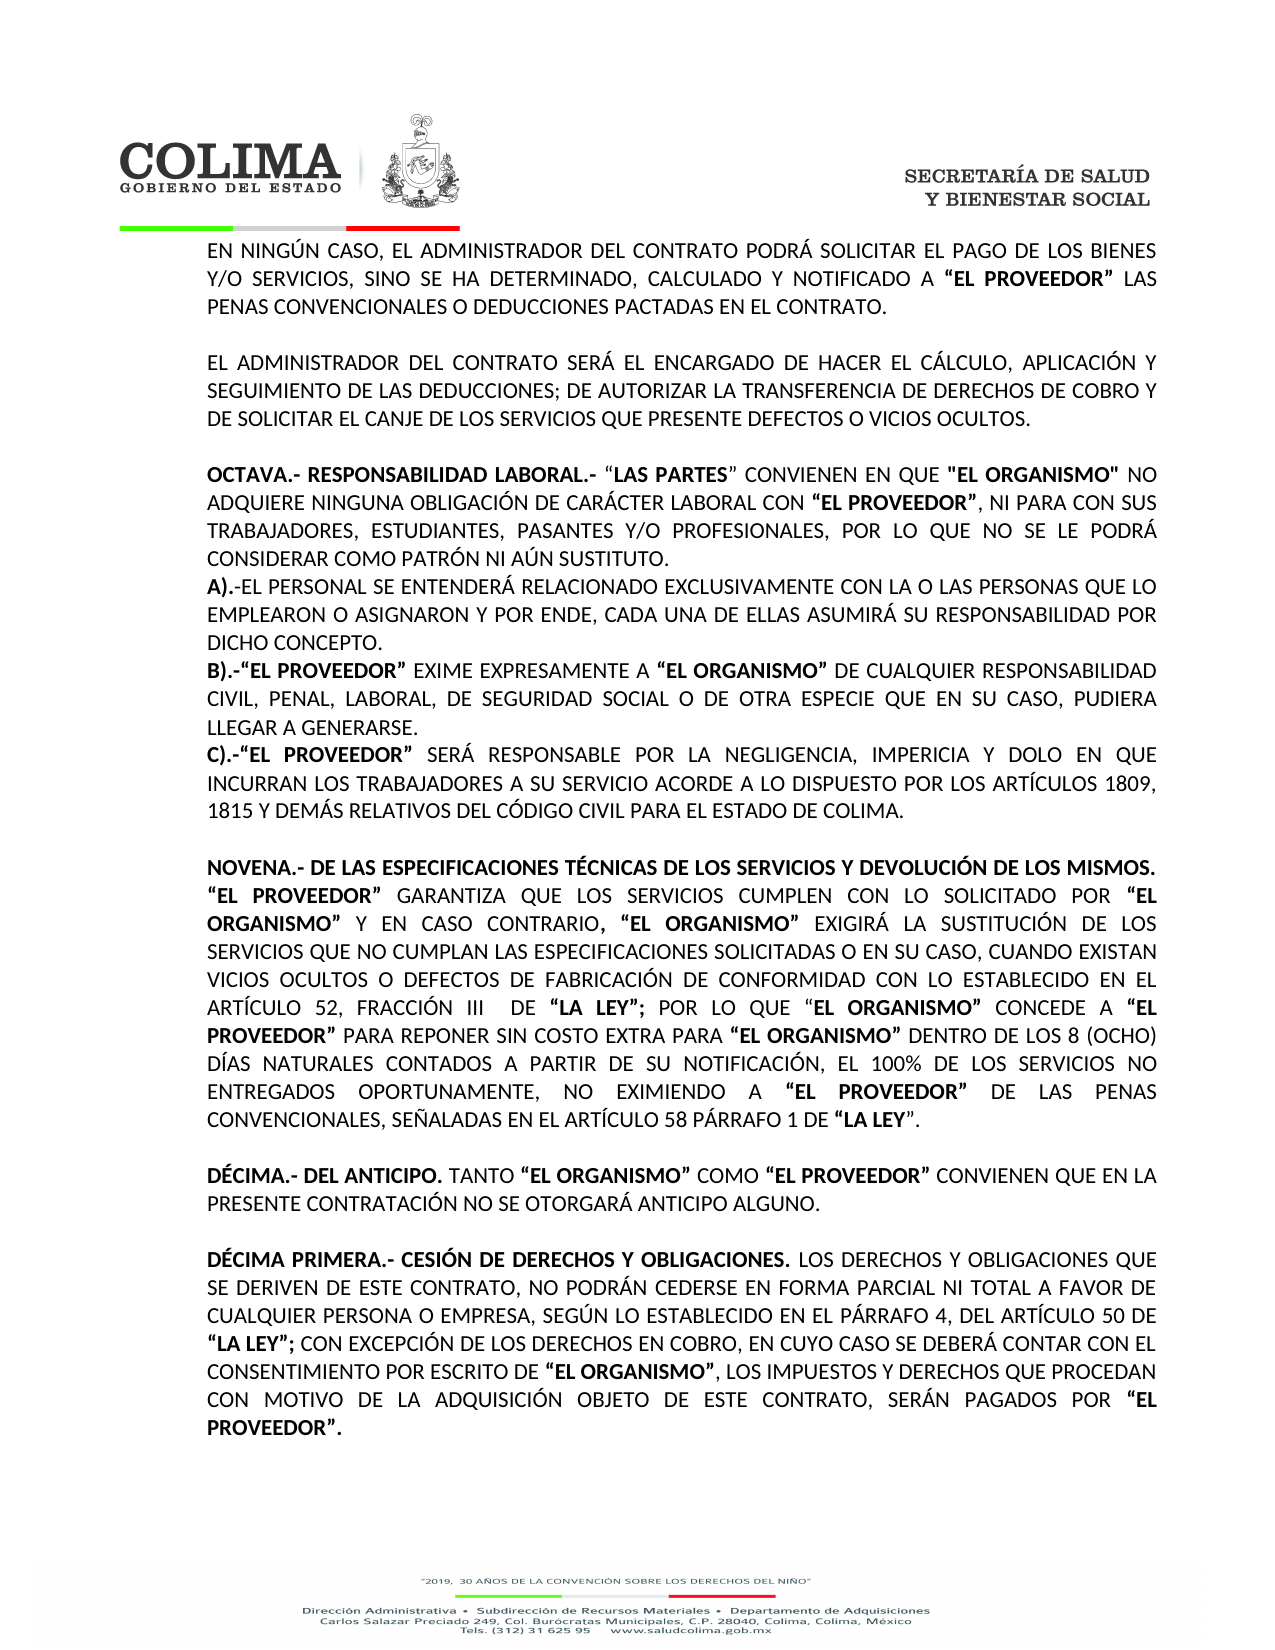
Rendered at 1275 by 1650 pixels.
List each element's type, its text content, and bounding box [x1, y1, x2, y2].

text OCTAVA.- RESPONSABILIDAD LABORAL.- “LAS PARTES” CONVIENEN EN QUE "EL ORGANISMO" NO ADQUIERE NINGUNA OBLIGACIÓN DE CARÁCTER LABORAL CON “EL PROVEEDOR”, NI PARA CON SUS TRABAJADORES, ESTUDIANTES, PASANTES Y/O PROFESIONALES, POR LO QUE NO SE LE PODRÁ CONSIDERAR COMO PATRÓN NI AÚN SUSTITUTO. [207, 460, 1157, 572]
text EN NINGÚN CASO, EL ADMINISTRADOR DEL CONTRATO PODRÁ SOLICITAR EL PAGO DE LOS BIENES Y/O SERVICIOS, SINO SE HA DETERMINADO, CALCULADO Y NOTIFICADO A “EL PROVEEDOR” LAS PENAS CONVENCIONALES O DEDUCCIONES PACTADAS EN EL CONTRATO. [207, 236, 1157, 320]
text A).-EL PERSONAL SE ENTENDERÁ RELACIONADO EXCLUSIVAMENTE CON LA O LAS PERSONAS QUE LO EMPLEARON O ASIGNARON Y POR ENDE, CADA UNA DE ELLAS ASUMIRÁ SU RESPONSABILIDAD POR DICHO CONCEPTO. [207, 572, 1157, 657]
picture [3, 29, 1267, 255]
text EL ADMINISTRADOR DEL CONTRATO SERÁ EL ENCARGADO DE HACER EL CÁLCULO, APLICACIÓN Y SEGUIMIENTO DE LAS DEDUCCIONES; DE AUTORIZAR LA TRANSFERENCIA DE DERECHOS DE COBRO Y DE SOLICITAR EL CANJE DE LOS SERVICIOS QUE PRESENTE DEFECTOS O VICIOS OCULTOS. [207, 348, 1157, 432]
text NOVENA.- DE LAS ESPECIFICACIONES TÉCNICAS DE LOS SERVICIOS Y DEVOLUCIÓN DE LOS MISMOS. “EL PROVEEDOR” GARANTIZA QUE LOS SERVICIOS CUMPLEN CON LO SOLICITADO POR “EL ORGANISMO” Y EN CASO CONTRARIO, “EL ORGANISMO” EXIGIRÁ LA SUSTITUCIÓN DE LOS SERVICIOS QUE NO CUMPLAN LAS ESPECIFICACIONES SOLICITADAS O EN SU CASO, CUANDO EXISTAN VICIOS OCULTOS O DEFECTOS DE FABRICACIÓN DE CONFORMIDAD CON LO ESTABLECIDO EN EL ARTÍCULO 52, FRACCIÓN III DE “LA LEY”; POR LO QUE “EL ORGANISMO” CONCEDE A “EL PROVEEDOR” PARA REPONER SIN COSTO EXTRA PARA “EL ORGANISMO” DENTRO DE LOS 8 (OCHO) DÍAS NATURALES CONTADOS A PARTIR DE SU NOTIFICACIÓN, EL 100% DE LOS SERVICIOS NO ENTREGADOS OPORTUNAMENTE, NO EXIMIENDO A “EL PROVEEDOR” DE LAS PENAS CONVENCIONALES, SEÑALADAS EN EL ARTÍCULO 58 PÁRRAFO 1 DE “LA LEY”. [207, 853, 1157, 1133]
text DÉCIMA PRIMERA.- CESIÓN DE DERECHOS Y OBLIGACIONES. LOS DERECHOS Y OBLIGACIONES QUE SE DERIVEN DE ESTE CONTRATO, NO PODRÁN CEDERSE EN FORMA PARCIAL NI TOTAL A FAVOR DE CUALQUIER PERSONA O EMPRESA, SEGÚN LO ESTABLECIDO EN EL PÁRRAFO 4, DEL ARTÍCULO 50 DE “LA LEY”; CON EXCEPCIÓN DE LOS DERECHOS EN COBRO, EN CUYO CASO SE DEBERÁ CONTAR CON EL CONSENTIMIENTO POR ESCRITO DE “EL ORGANISMO”, LOS IMPUESTOS Y DERECHOS QUE PROCEDAN CON MOTIVO DE LA ADQUISICIÓN OBJETO DE ESTE CONTRATO, SERÁN PAGADOS POR “EL PROVEEDOR”. [207, 1245, 1157, 1441]
text C).-“EL PROVEEDOR” SERÁ RESPONSABLE POR LA NEGLIGENCIA, IMPERICIA Y DOLO EN QUE INCURRAN LOS TRABAJADORES A SU SERVICIO ACORDE A LO DISPUESTO POR LOS ARTÍCULOS 1809, 1815 Y DEMÁS RELATIVOS DEL CÓDIGO CIVIL PARA EL ESTADO DE COLIMA. [207, 741, 1157, 825]
text B).-“EL PROVEEDOR” EXIME EXPRESAMENTE A “EL ORGANISMO” DE CUALQUIER RESPONSABILIDAD CIVIL, PENAL, LABORAL, DE SEGURIDAD SOCIAL O DE OTRA ESPECIE QUE EN SU CASO, PUDIERA LLEGAR A GENERARSE. [207, 657, 1157, 741]
text DÉCIMA.- DEL ANTICIPO. TANTO “EL ORGANISMO” COMO “EL PROVEEDOR” CONVIENEN QUE EN LA PRESENTE CONTRATACIÓN NO SE OTORGARÁ ANTICIPO ALGUNO. [207, 1161, 1157, 1217]
picture [29, 1561, 1204, 1649]
